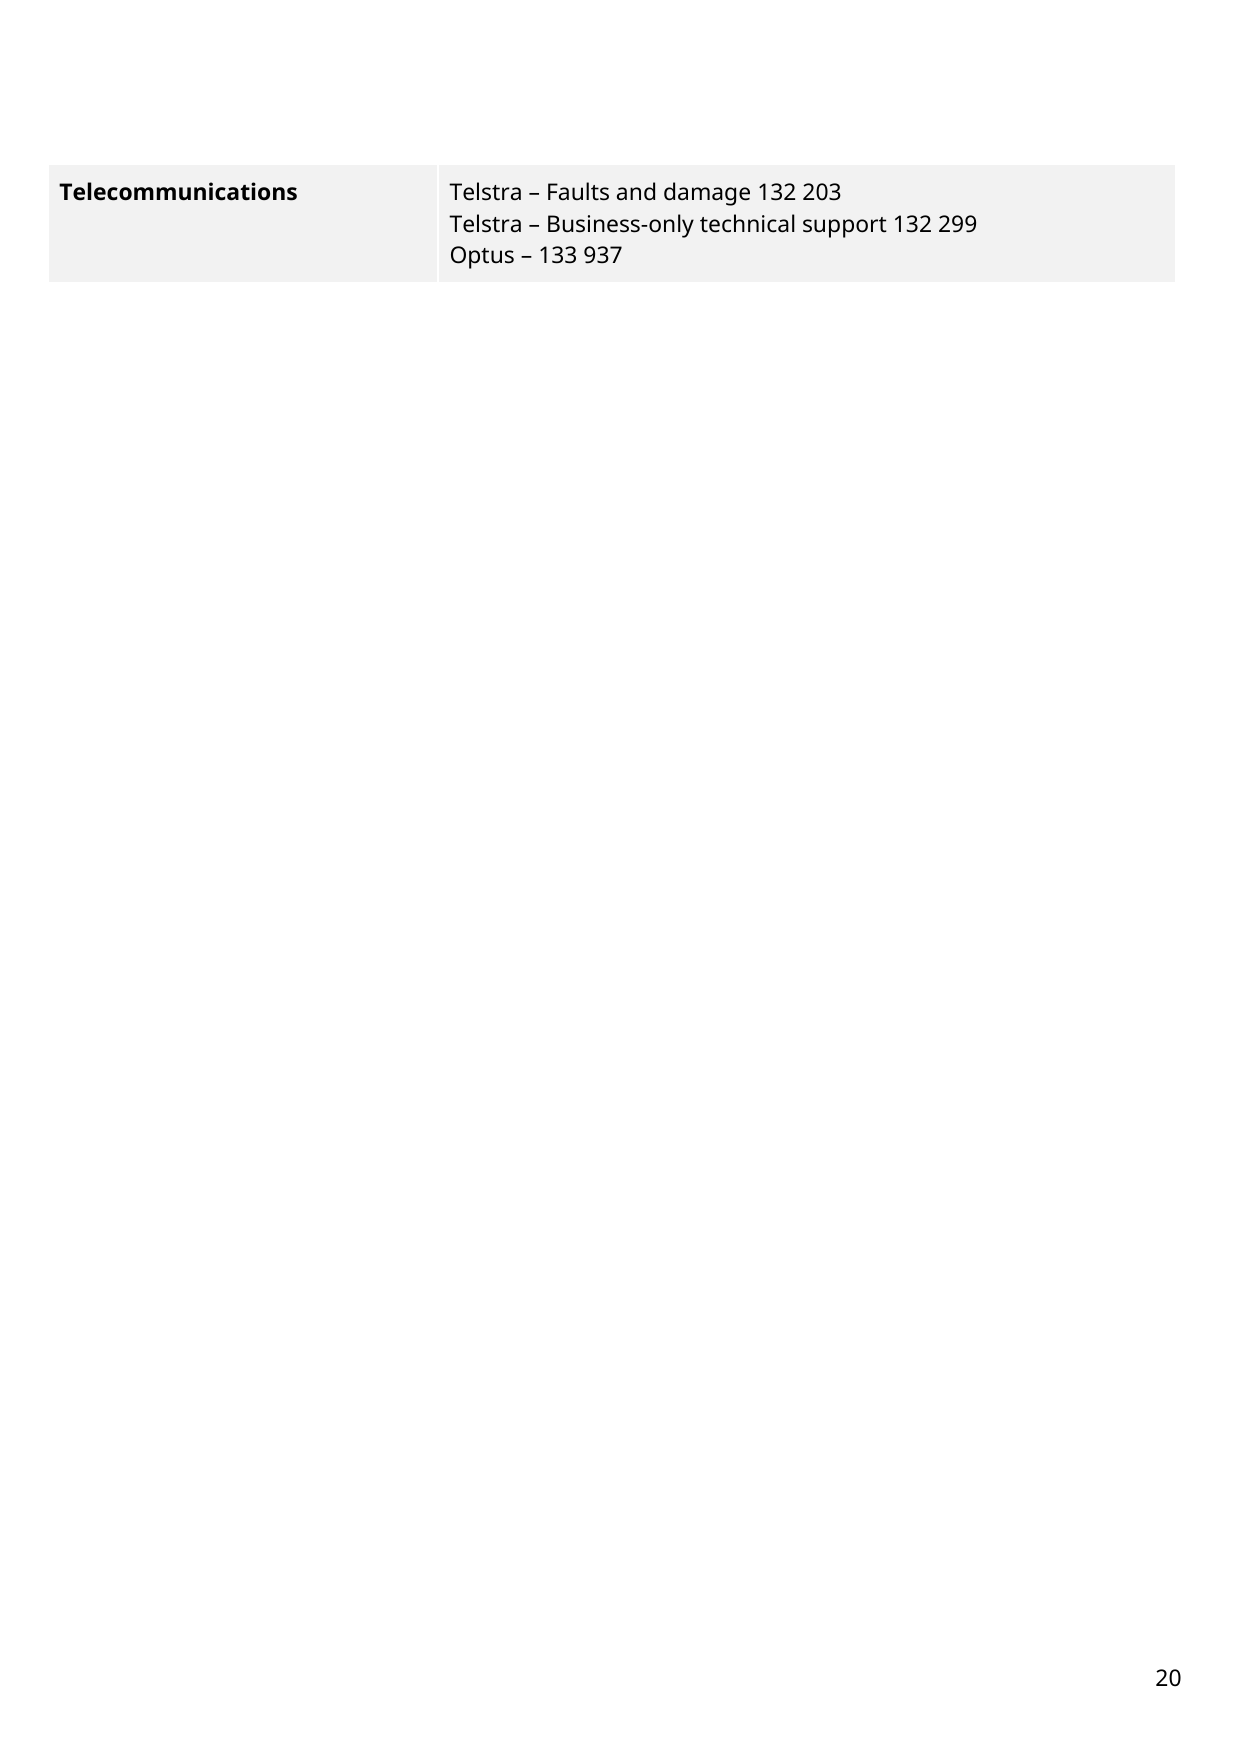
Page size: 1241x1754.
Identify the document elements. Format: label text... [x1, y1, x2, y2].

table_cell Telstra – Faults and damage 132 203 Telstra – Business-only technical support 132 299 Optus – 133 937 [439, 165, 1175, 282]
table_cell Telecommunications [49, 165, 437, 282]
